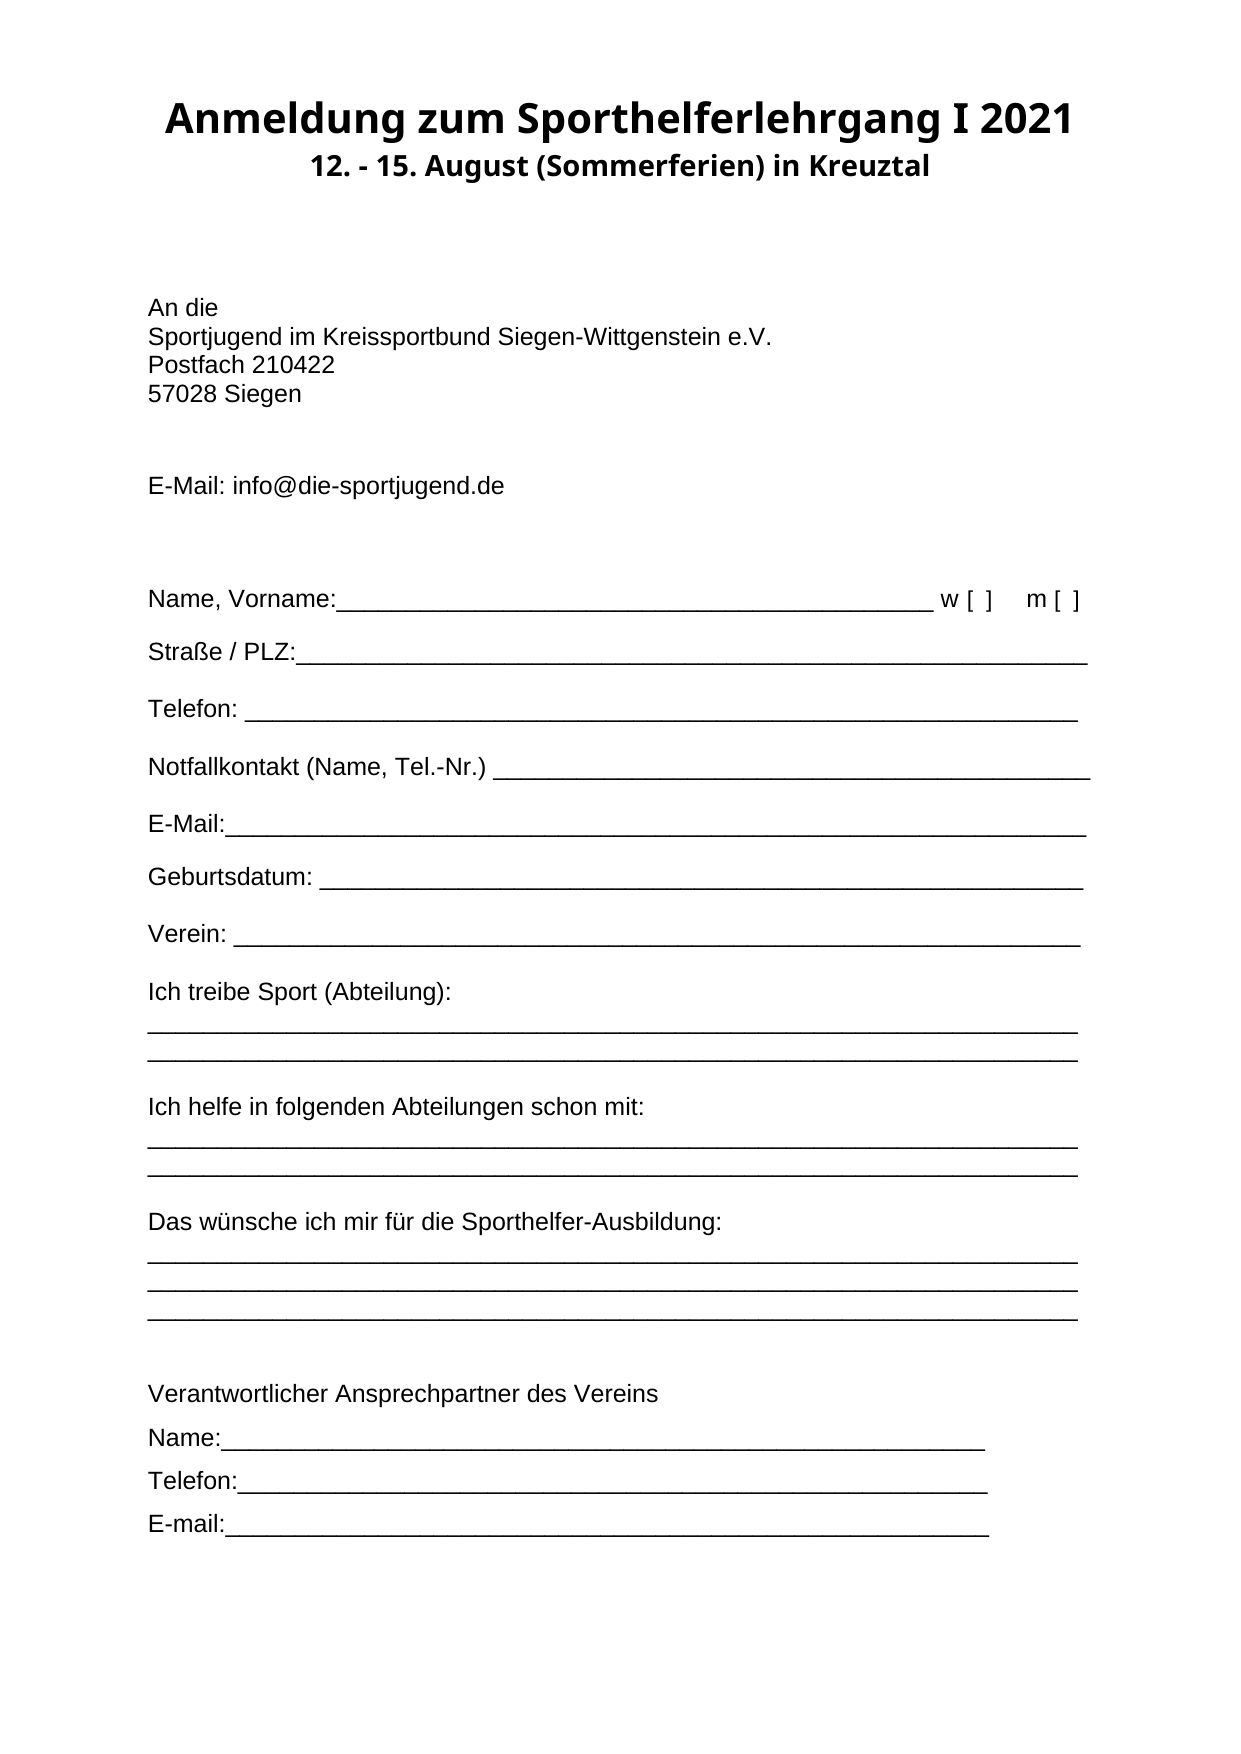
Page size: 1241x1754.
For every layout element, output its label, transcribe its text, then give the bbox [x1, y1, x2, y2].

title 12. - 15. August (Sommerferien) in Kreuztal [148, 145, 1093, 225]
subtitle E-Mail: info@die-sportjugend.de [148, 442, 1093, 499]
subtitle Name, Vorname:___________________________________________ w [ ] m [ ] [148, 584, 1093, 613]
text ______________________________________________________________________________________________________________________________________ [148, 1121, 1093, 1178]
text E-mail:_______________________________________________________ [148, 1509, 1093, 1617]
text Name:_______________________________________________________ [148, 1423, 1093, 1451]
subtitle Straße / PLZ:_________________________________________________________ [148, 637, 1093, 665]
text Geburtsdatum: _______________________________________________________ [148, 862, 1093, 891]
title Anmeldung zum Sporthelferlehrgang I 2021 [148, 89, 1093, 145]
subtitle An die Sportjugend im Kreissportbund Siegen-Wittgenstein e.V. Postfach 210422 57028 Siegen [148, 293, 1093, 442]
text Ich helfe in folgenden Abteilungen schon mit: [148, 1092, 1093, 1121]
text Ich treibe Sport (Abteilung): [148, 977, 1093, 1006]
text Verantwortlicher Ansprechpartner des Vereins [148, 1379, 1093, 1408]
text ______________________________________________________________________________________________________________________________________ [148, 1006, 1093, 1063]
text Notfallkontakt (Name, Tel.-Nr.) ___________________________________________ [148, 752, 1093, 780]
text Verein: _____________________________________________________________ [148, 919, 1093, 948]
text _________________________________________________________________________________________________________________________________________________________________________________________________________ [148, 1236, 1093, 1322]
text Telefon: ____________________________________________________________ [148, 694, 1093, 723]
text E-Mail:______________________________________________________________ [148, 809, 1093, 862]
text Das wünsche ich mir für die Sporthelfer-Ausbildung: [148, 1207, 1093, 1236]
text Telefon:______________________________________________________ [148, 1466, 1093, 1494]
